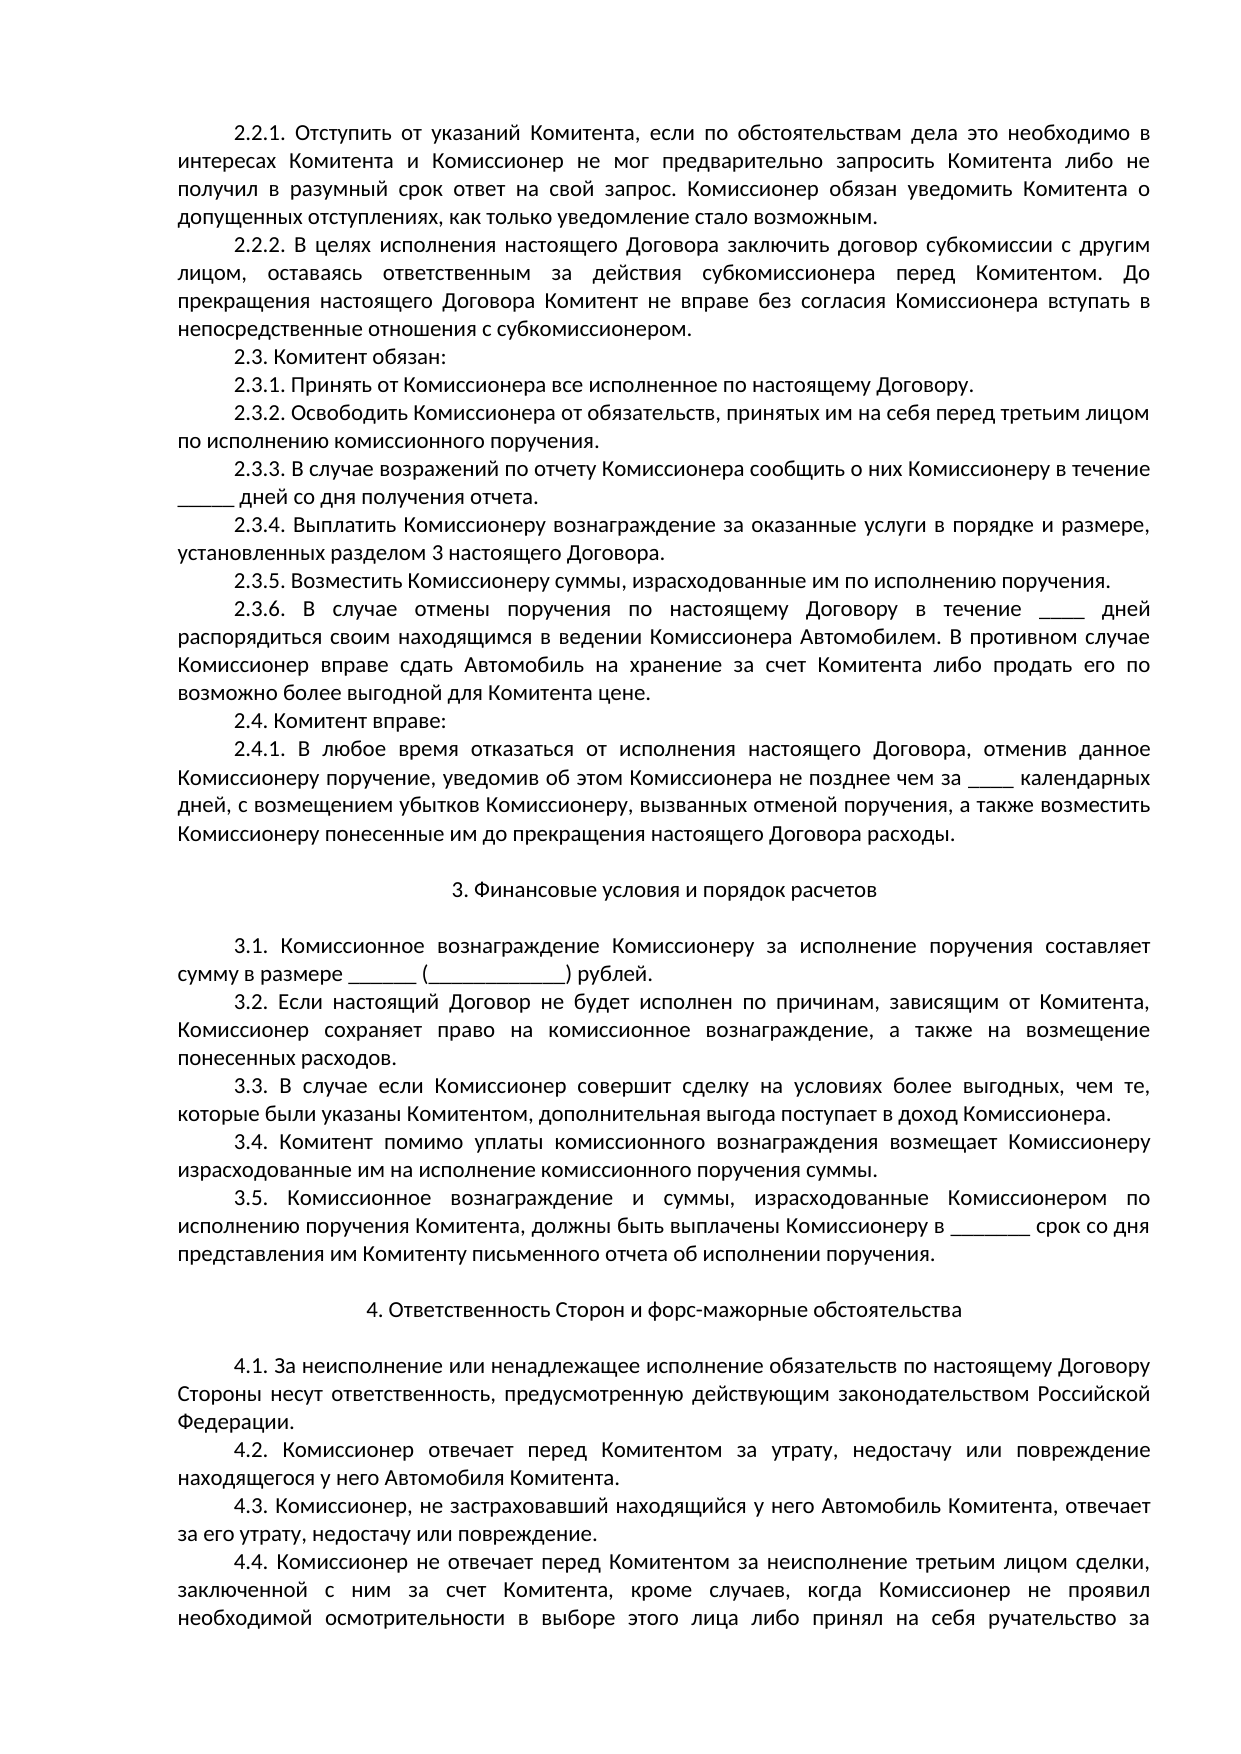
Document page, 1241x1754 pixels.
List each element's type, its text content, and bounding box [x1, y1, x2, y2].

text 2.3.6. В случае отмены поручения по настоящему Договору в течение ____ дней распорядиться своим находящимся в ведении Комиссионера Автомобилем. В противном случае Комиссионер вправе сдать Автомобиль на хранение за счет Комитента либо продать его по возможно более выгодной для Комитента цене. [177, 594, 1152, 707]
text 3.3. В случае если Комиссионер совершит сделку на условиях более выгодных, чем те, которые были указаны Комитентом, дополнительная выгода поступает в доход Комиссионера. [177, 1071, 1152, 1127]
text 2.3.5. Возместить Комиссионеру суммы, израсходованные им по исполнению поручения. [177, 566, 1152, 594]
text 3. Финансовые условия и порядок расчетов [177, 875, 1152, 903]
text 2.2.1. Отступить от указаний Комитента, если по обстоятельствам дела это необходимо в интересах Комитента и Комиссионер не мог предварительно запросить Комитента либо не получил в разумный срок ответ на свой запрос. Комиссионер обязан уведомить Комитента о допущенных отступлениях, как только уведомление стало возможным. [177, 118, 1152, 230]
text 4.3. Комиссионер, не застраховавший находящийся у него Автомобиль Комитента, отвечает за его утрату, недостачу или повреждение. [177, 1491, 1152, 1547]
text 2.2.2. В целях исполнения настоящего Договора заключить договор субкомиссии с другим лицом, оставаясь ответственным за действия субкомиссионера перед Комитентом. До прекращения настоящего Договора Комитент не вправе без согласия Комиссионера вступать в непосредственные отношения с субкомиссионером. [177, 230, 1152, 342]
text 4.2. Комиссионер отвечает перед Комитентом за утрату, недостачу или повреждение находящегося у него Автомобиля Комитента. [177, 1435, 1152, 1491]
text 3.5. Комиссионное вознаграждение и суммы, израсходованные Комиссионером по исполнению поручения Комитента, должны быть выплачены Комиссионеру в _______ срок со дня представления им Комитенту письменного отчета об исполнении поручения. [177, 1183, 1152, 1267]
text 2.4.1. В любое время отказаться от исполнения настоящего Договора, отменив данное Комиссионеру поручение, уведомив об этом Комиссионера не позднее чем за ____ календарных дней, с возмещением убытков Комиссионеру, вызванных отменой поручения, а также возместить Комиссионеру понесенные им до прекращения настоящего Договора расходы. [177, 734, 1152, 847]
text 2.3.2. Освободить Комиссионера от обязательств, принятых им на себя перед третьим лицом по исполнению комиссионного поручения. [177, 398, 1152, 454]
text 2.3. Комитент обязан: [177, 342, 1152, 370]
text 4. Ответственность Сторон и форс-мажорные обстоятельства [177, 1295, 1152, 1323]
text 3.2. Если настоящий Договор не будет исполнен по причинам, зависящим от Комитента, Комиссионер сохраняет право на комиссионное вознаграждение, а также на возмещение понесенных расходов. [177, 987, 1152, 1071]
text 2.3.1. Принять от Комиссионера все исполненное по настоящему Договору. [177, 370, 1152, 398]
text 3.4. Комитент помимо уплаты комиссионного вознаграждения возмещает Комиссионеру израсходованные им на исполнение комиссионного поручения суммы. [177, 1127, 1152, 1183]
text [177, 1547, 1152, 1631]
text 4.1. За неисполнение или ненадлежащее исполнение обязательств по настоящему Договору Стороны несут ответственность, предусмотренную действующим законодательством Российской Федерации. [177, 1351, 1152, 1435]
text 3.1. Комиссионное вознаграждение Комиссионеру за исполнение поручения составляет сумму в размере ______ (____________) рублей. [177, 931, 1152, 987]
text 2.3.4. Выплатить Комиссионеру вознаграждение за оказанные услуги в порядке и размере, установленных разделом 3 настоящего Договора. [177, 510, 1152, 566]
text 2.3.3. В случае возражений по отчету Комиссионера сообщить о них Комиссионеру в течение _____ дней со дня получения отчета. [177, 454, 1152, 510]
text 2.4. Комитент вправе: [177, 707, 1152, 734]
